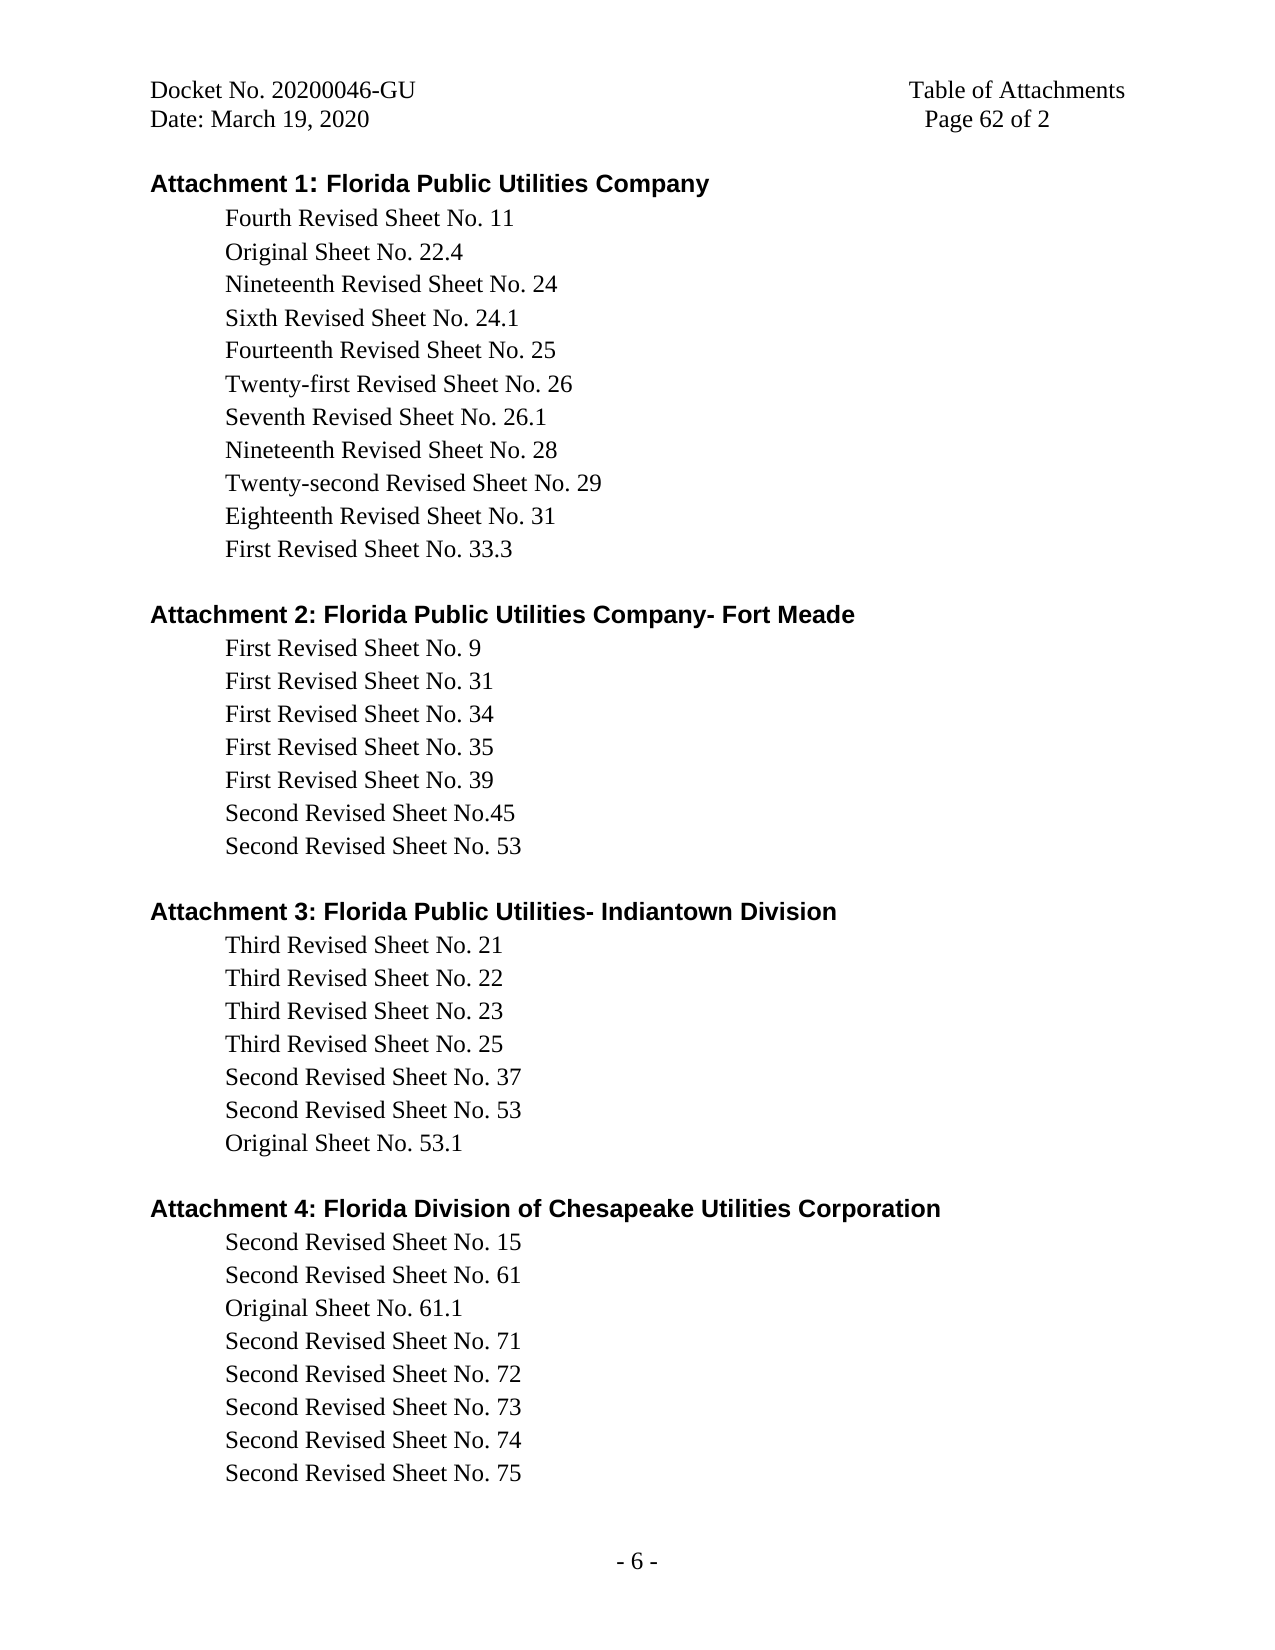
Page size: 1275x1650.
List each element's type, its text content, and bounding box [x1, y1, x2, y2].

text Second Revised Sheet No. 53 [225, 1095, 1125, 1124]
text Attachment 4: Florida Division of Chesapeake Utilities Corporation [150, 1194, 1125, 1223]
text Second Revised Sheet No. 15 [225, 1227, 1125, 1256]
text Original Sheet No. 61.1 [225, 1293, 1125, 1322]
text Fourth Revised Sheet No. 11 [225, 203, 1125, 232]
text Third Revised Sheet No. 22 [225, 963, 1125, 992]
text Third Revised Sheet No. 25 [225, 1029, 1125, 1058]
text Second Revised Sheet No. 53 [225, 831, 1125, 860]
text Third Revised Sheet No. 23 [225, 996, 1125, 1025]
text First Revised Sheet No. 9 [225, 633, 1125, 662]
text Attachment 3: Florida Public Utilities- Indiantown Division [150, 897, 1125, 926]
text Second Revised Sheet No.45 [225, 798, 1125, 827]
text First Revised Sheet No. 35 [225, 732, 1125, 761]
text Second Revised Sheet No. 73 [225, 1392, 1125, 1421]
text Second Revised Sheet No. 61 [225, 1260, 1125, 1289]
text Second Revised Sheet No. 71 [225, 1326, 1125, 1355]
text Third Revised Sheet No. 21 [225, 930, 1125, 959]
text First Revised Sheet No. 33.3 [225, 534, 1125, 562]
text First Revised Sheet No. 39 [225, 765, 1125, 794]
text Second Revised Sheet No. 75 [225, 1458, 1125, 1487]
text Twenty-first Revised Sheet No. 26 [225, 369, 1125, 397]
text Attachment 1: Florida Public Utilities Company [150, 165, 1125, 198]
text Nineteenth Revised Sheet No. 28 [225, 435, 1125, 463]
text Attachment 2: Florida Public Utilities Company- Fort Meade [150, 600, 1125, 628]
text Eighteenth Revised Sheet No. 31 [225, 501, 1125, 529]
text Seventh Revised Sheet No. 26.1 [225, 402, 1125, 430]
text Second Revised Sheet No. 74 [225, 1425, 1125, 1454]
text First Revised Sheet No. 31 [225, 666, 1125, 694]
text Original Sheet No. 53.1 [225, 1128, 1125, 1157]
text Fourteenth Revised Sheet No. 25 [225, 336, 1125, 364]
text Second Revised Sheet No. 72 [225, 1359, 1125, 1388]
text Nineteenth Revised Sheet No. 24 [225, 269, 1125, 298]
text Sixth Revised Sheet No. 24.1 [225, 303, 1125, 331]
text Second Revised Sheet No. 37 [225, 1062, 1125, 1091]
text Twenty-second Revised Sheet No. 29 [225, 468, 1125, 496]
text First Revised Sheet No. 34 [225, 699, 1125, 728]
text Original Sheet No. 22.4 [225, 237, 1125, 265]
